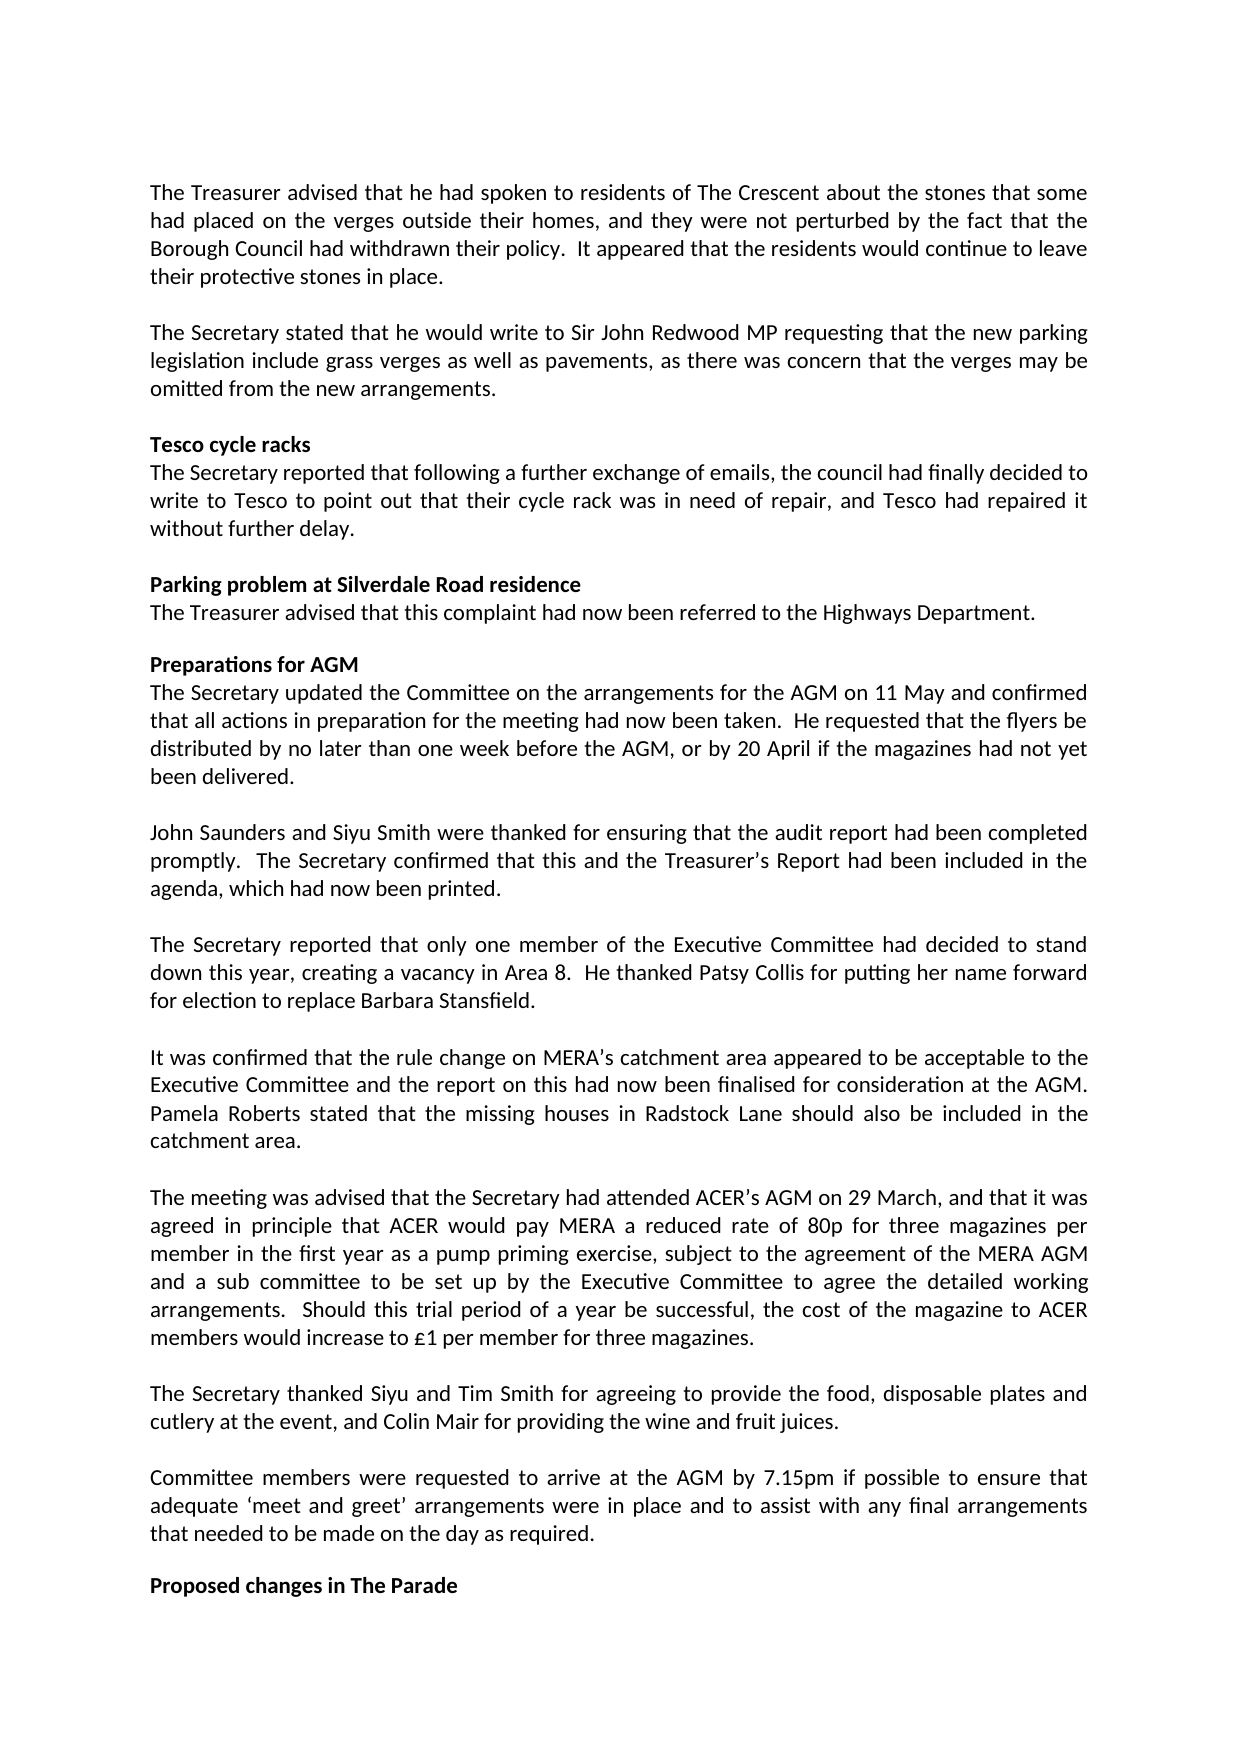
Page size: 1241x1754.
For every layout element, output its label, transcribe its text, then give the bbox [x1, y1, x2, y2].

text The meeting was advised that the Secretary had attended ACER’s AGM on 29 March, and that it was agreed in principle that ACER would pay MERA a reduced rate of 80p for three magazines per member in the first year as a pump priming exercise, subject to the agreement of the MERA AGM and a sub committee to be set up by the Executive Committee to agree the detailed working arrangements. Should this trial period of a year be successful, the cost of the magazine to ACER members would increase to £1 per member for three magazines. [150, 1183, 1090, 1351]
text The Secretary updated the Committee on the arrangements for the AGM on 11 May and confirmed that all actions in preparation for the meeting had now been taken. He requested that the flyers be distributed by no later than one week before the AGM, or by 20 April if the magazines had not yet been delivered. [150, 678, 1090, 790]
text The Secretary thanked Siyu and Tim Smith for agreeing to provide the food, disposable plates and cutlery at the event, and Colin Mair for providing the wine and fruit juices. [150, 1379, 1090, 1435]
text Parking problem at Silverdale Road residence [150, 570, 1090, 598]
text The Treasurer advised that he had spoken to residents of The Crescent about the stones that some had placed on the verges outside their homes, and they were not perturbed by the fact that the Borough Council had withdrawn their policy. It appeared that the residents would continue to leave their protective stones in place. [150, 178, 1090, 290]
text Committee members were requested to arrive at the AGM by 7.15pm if possible to ensure that adequate ‘meet and greet’ arrangements were in place and to assist with any final arrangements that needed to be made on the day as required. [150, 1463, 1090, 1547]
text John Saunders and Siyu Smith were thanked for ensuring that the audit report had been completed promptly. The Secretary confirmed that this and the Treasurer’s Report had been included in the agenda, which had now been printed. [150, 818, 1090, 902]
text Proposed changes in The Parade [150, 1571, 1090, 1599]
text It was confirmed that the rule change on MERA’s catchment area appeared to be acceptable to the Executive Committee and the report on this had now been finalised for consideration at the AGM. Pamela Roberts stated that the missing houses in Radstock Lane should also be included in the catchment area. [150, 1043, 1090, 1155]
text Tesco cycle racks [150, 430, 1090, 458]
text The Treasurer advised that this complaint had now been referred to the Highways Department. [150, 598, 1090, 626]
text Preparations for AGM [150, 650, 1090, 678]
text The Secretary reported that only one member of the Executive Committee had decided to stand down this year, creating a vacancy in Area 8. He thanked Patsy Collis for putting her name forward for election to replace Barbara Stansfield. [150, 931, 1090, 1014]
text The Secretary stated that he would write to Sir John Redwood MP requesting that the new parking legislation include grass verges as well as pavements, as there was concern that the verges may be omitted from the new arrangements. [150, 318, 1090, 402]
text The Secretary reported that following a further exchange of emails, the council had finally decided to write to Tesco to point out that their cycle rack was in need of repair, and Tesco had repaired it without further delay. [150, 458, 1090, 542]
